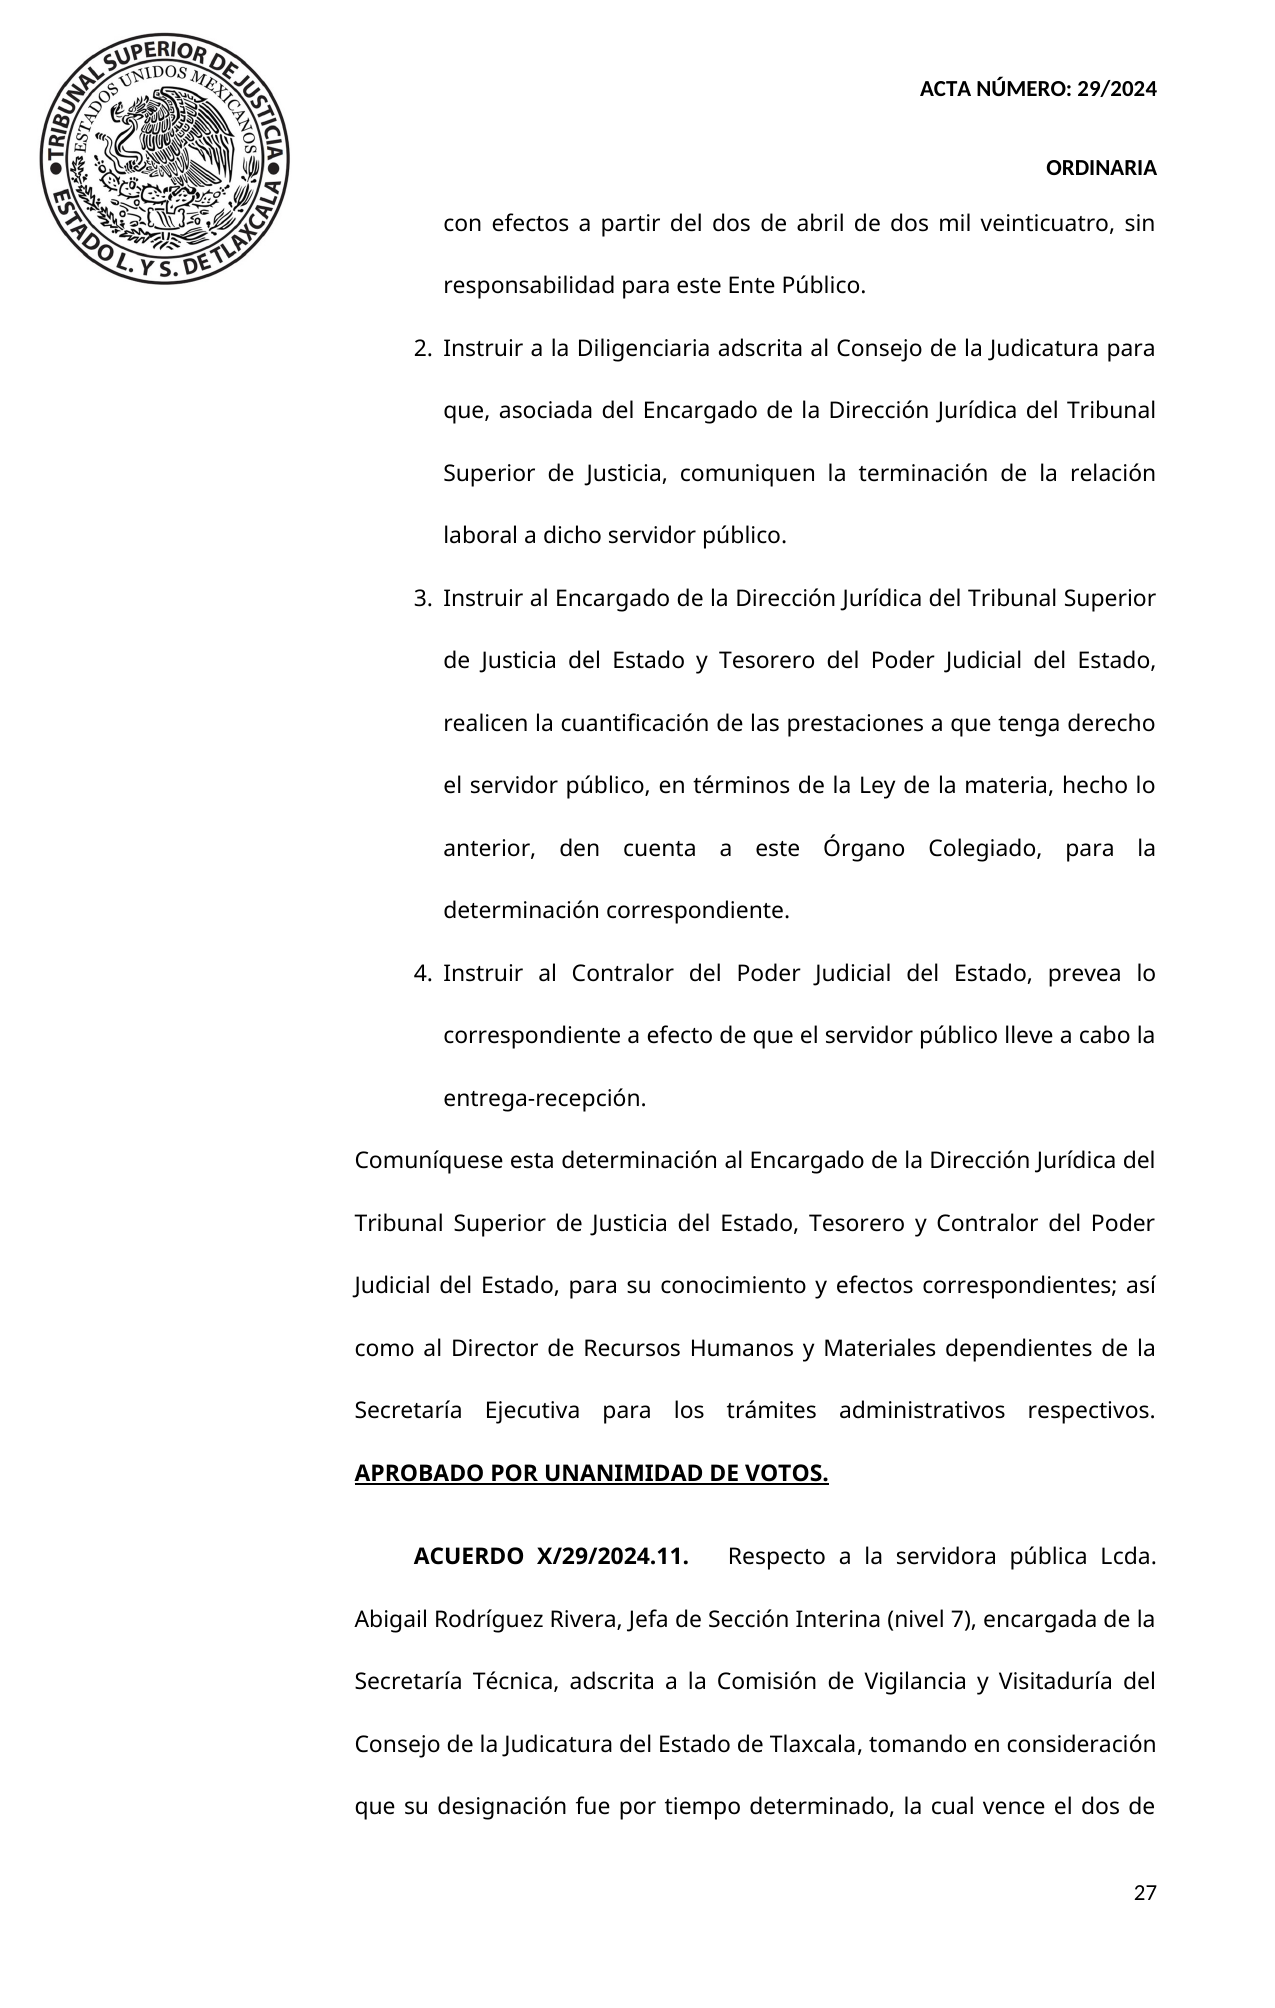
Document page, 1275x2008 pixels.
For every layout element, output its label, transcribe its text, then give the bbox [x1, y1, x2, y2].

list Instruir al Encargado de la Dirección Jurídica del Tribunal Superior de Justicia del Estado y Tesorero del Poder Judicial del Estado, realicen la cuantificación de las prestaciones a que tenga derecho el servidor público, en términos de la Ley de la materia, hecho lo anterior, den cuenta a este Órgano Colegiado, para la determinación correspondiente. [413, 582, 1157, 926]
list Instruir a la Diligenciaria adscrita al Consejo de la Judicatura para que, asociada del Encargado de la Dirección Jurídica del Tribunal Superior de Justicia, comuniquen la terminación de la relación laboral a dicho servidor público. [413, 332, 1157, 551]
list Instruir al Contralor del Poder Judicial del Estado, prevea lo correspondiente a efecto de que el servidor público lleve a cabo la entrega-recepción. [413, 957, 1157, 1113]
text Comuníquese esta determinación al Encargado de la Dirección Jurídica del Tribunal Superior de Justicia del Estado, Tesorero y Contralor del Poder Judicial del Estado, para su conocimiento y efectos correspondientes; así como al Director de Recursos Humanos y Materiales dependientes de la Secretaría Ejecutiva para los trámites administrativos respectivos. APROBADO POR UNANIMIDAD DE VOTOS. [354, 1144, 1157, 1488]
picture [37, 30, 292, 287]
